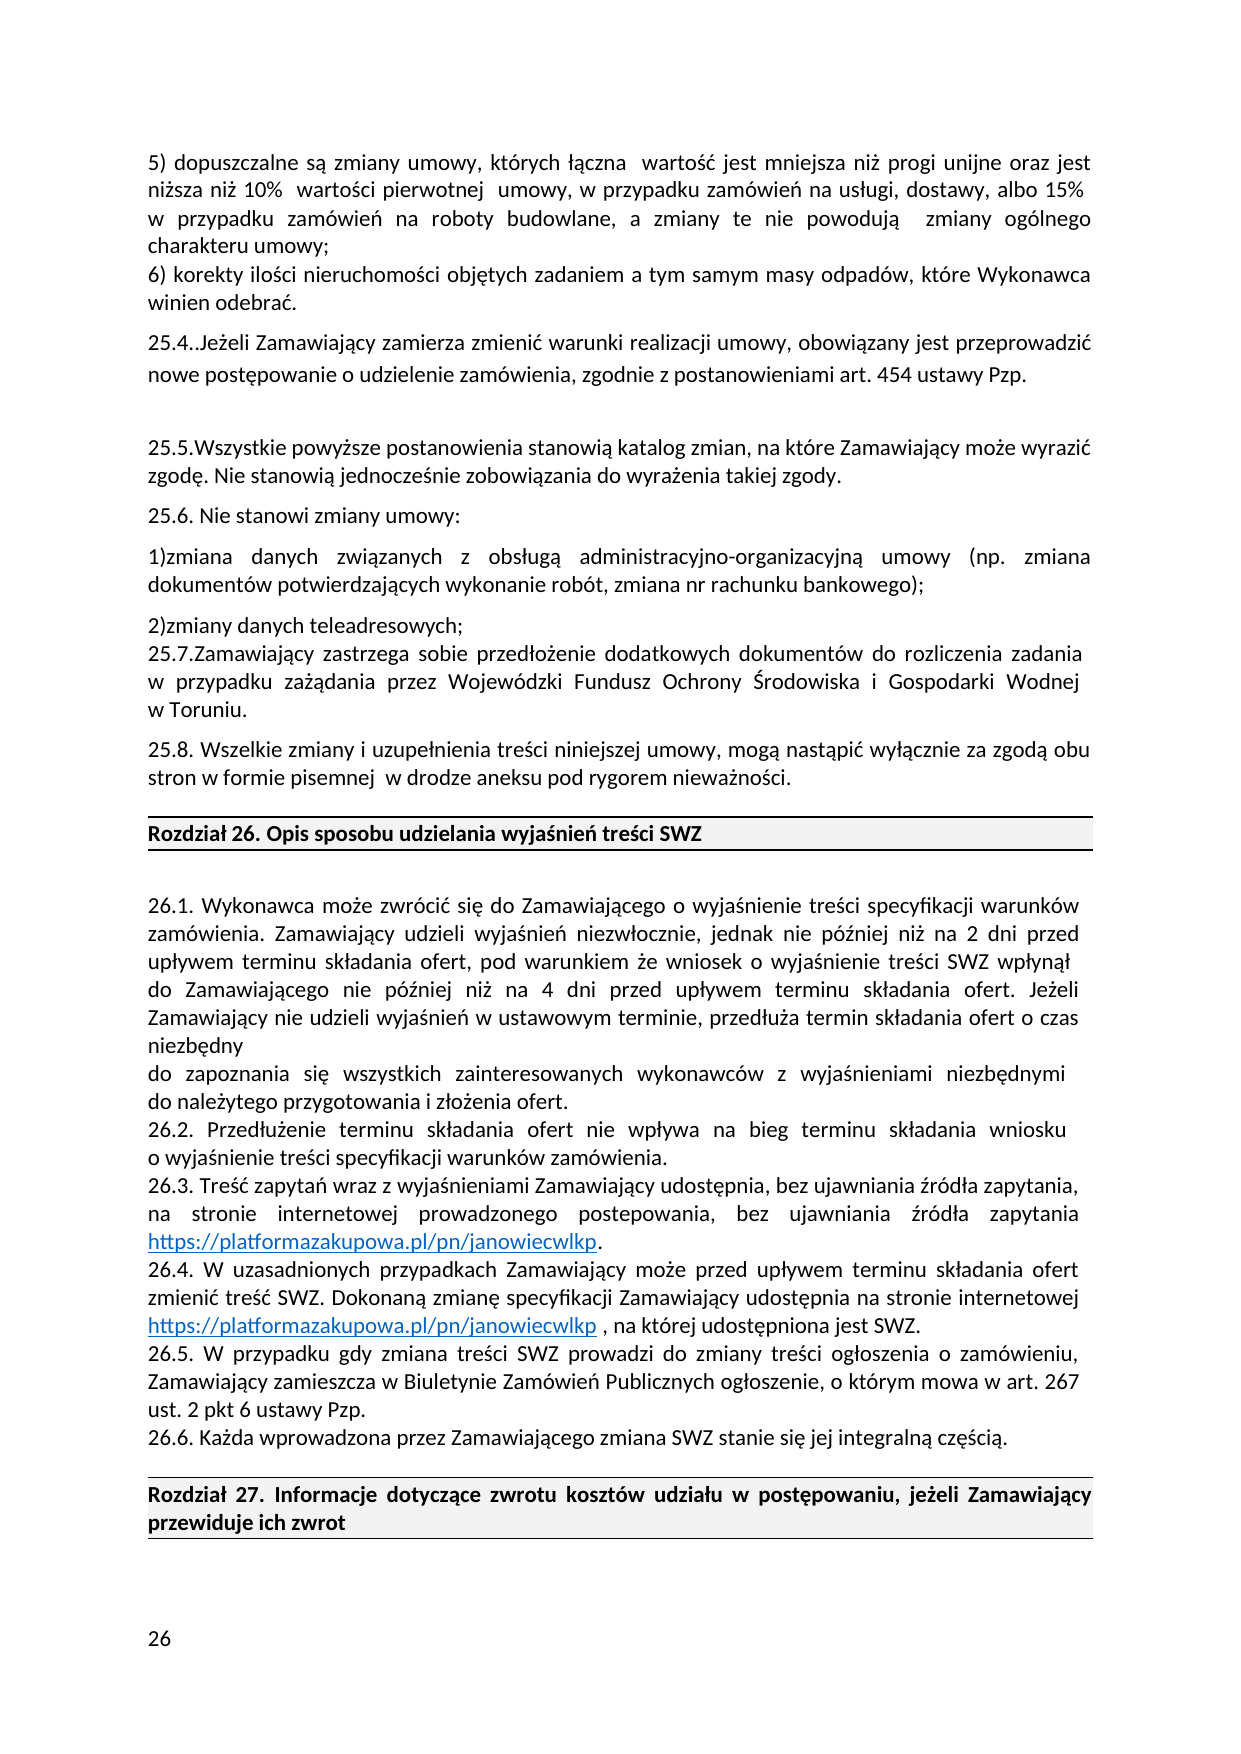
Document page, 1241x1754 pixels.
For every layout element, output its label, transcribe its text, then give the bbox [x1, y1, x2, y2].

text 25.8. Wszelkie zmiany i uzupełnienia treści niniejszej umowy, mogą nastąpić wyłącznie za zgodą obu stron w formie pisemnej w drodze aneksu pod rygorem nieważności. [148, 735, 1093, 791]
text 26.1. Wykonawca może zwrócić się do Zamawiającego o wyjaśnienie treści specyfikacji warunków zamówienia. Zamawiający udzieli wyjaśnień niezwłocznie, jednak nie później niż na 2 dni przed upływem terminu składania ofert, pod warunkiem że wniosek o wyjaśnienie treści SWZ wpłynął do Zamawiającego nie później niż na 4 dni przed upływem terminu składania ofert. Jeżeli Zamawiający nie udzieli wyjaśnień w ustawowym terminie, przedłuża termin składania ofert o czas niezbędny do zapoznania się wszystkich zainteresowanych wykonawców z wyjaśnieniami niezbędnymi do należytego przygotowania i złożenia ofert. [148, 891, 1081, 1115]
text 26.4. W uzasadnionych przypadkach Zamawiający może przed upływem terminu składania ofert zmienić treść SWZ. Dokonaną zmianę specyfikacji Zamawiający udostępnia na stronie internetowej https://platformazakupowa.pl/pn/janowiecwlkp , na której udostępniona jest SWZ. [148, 1255, 1081, 1339]
text 5) dopuszczalne są zmiany umowy, których łączna wartość jest mniejsza niż progi unijne oraz jest niższa niż 10% wartości pierwotnej umowy, w przypadku zamówień na usługi, dostawy, albo 15% w przypadku zamówień na roboty budowlane, a zmiany te nie powodują zmiany ogólnego charakteru umowy; [148, 148, 1093, 260]
text 25.7.Zamawiający zastrzega sobie przedłożenie dodatkowych dokumentów do rozliczenia zadania w przypadku zażądania przez Wojewódzki Fundusz Ochrony Środowiska i Gospodarki Wodnej w Toruniu. [148, 639, 1093, 723]
text 26.5. W przypadku gdy zmiana treści SWZ prowadzi do zmiany treści ogłoszenia o zamówieniu, Zamawiający zamieszcza w Biuletynie Zamówień Publicznych ogłoszenie, o którym mowa w art. 267 ust. 2 pkt 6 ustawy Pzp. [148, 1339, 1081, 1423]
text 26.3. Treść zapytań wraz z wyjaśnieniami Zamawiający udostępnia, bez ujawniania źródła zapytania, na stronie internetowej prowadzonego postepowania, bez ujawniania źródła zapytania https://platformazakupowa.pl/pn/janowiecwlkp. [148, 1171, 1081, 1255]
text 25.5.Wszystkie powyższe postanowienia stanowią katalog zmian, na które Zamawiający może wyrazić zgodę. Nie stanowią jednocześnie zobowiązania do wyrażenia takiej zgody. [148, 433, 1093, 489]
text 25.6. Nie stanowi zmiany umowy: [148, 502, 1093, 530]
text 1)zmiana danych związanych z obsługą administracyjno-organizacyjną umowy (np. zmiana dokumentów potwierdzających wykonanie robót, zmiana nr rachunku bankowego); [148, 542, 1093, 598]
text 25.4..Jeżeli Zamawiający zamierza zmienić warunki realizacji umowy, obowiązany jest przeprowadzić nowe postępowanie o udzielenie zamówienia, zgodnie z postanowieniami art. 454 ustawy Pzp. [148, 328, 1093, 388]
text 26.6. Każda wprowadzona przez Zamawiającego zmiana SWZ stanie się jej integralną częścią. [148, 1423, 1081, 1452]
subtitle Rozdział 27. Informacje dotyczące zwrotu kosztów udziału w postępowaniu, jeżeli Zamawiający przewiduje ich zwrot [148, 1478, 1093, 1538]
text 6) korekty ilości nieruchomości objętych zadaniem a tym samym masy odpadów, które Wykonawca winien odebrać. [148, 260, 1093, 316]
subtitle Rozdział 26. Opis sposobu udzielania wyjaśnień treści SWZ [148, 818, 1093, 849]
text 2)zmiany danych teleadresowych; [148, 611, 1093, 639]
text 26.2. Przedłużenie terminu składania ofert nie wpływa na bieg terminu składania wniosku o wyjaśnienie treści specyfikacji warunków zamówienia. [148, 1115, 1081, 1171]
